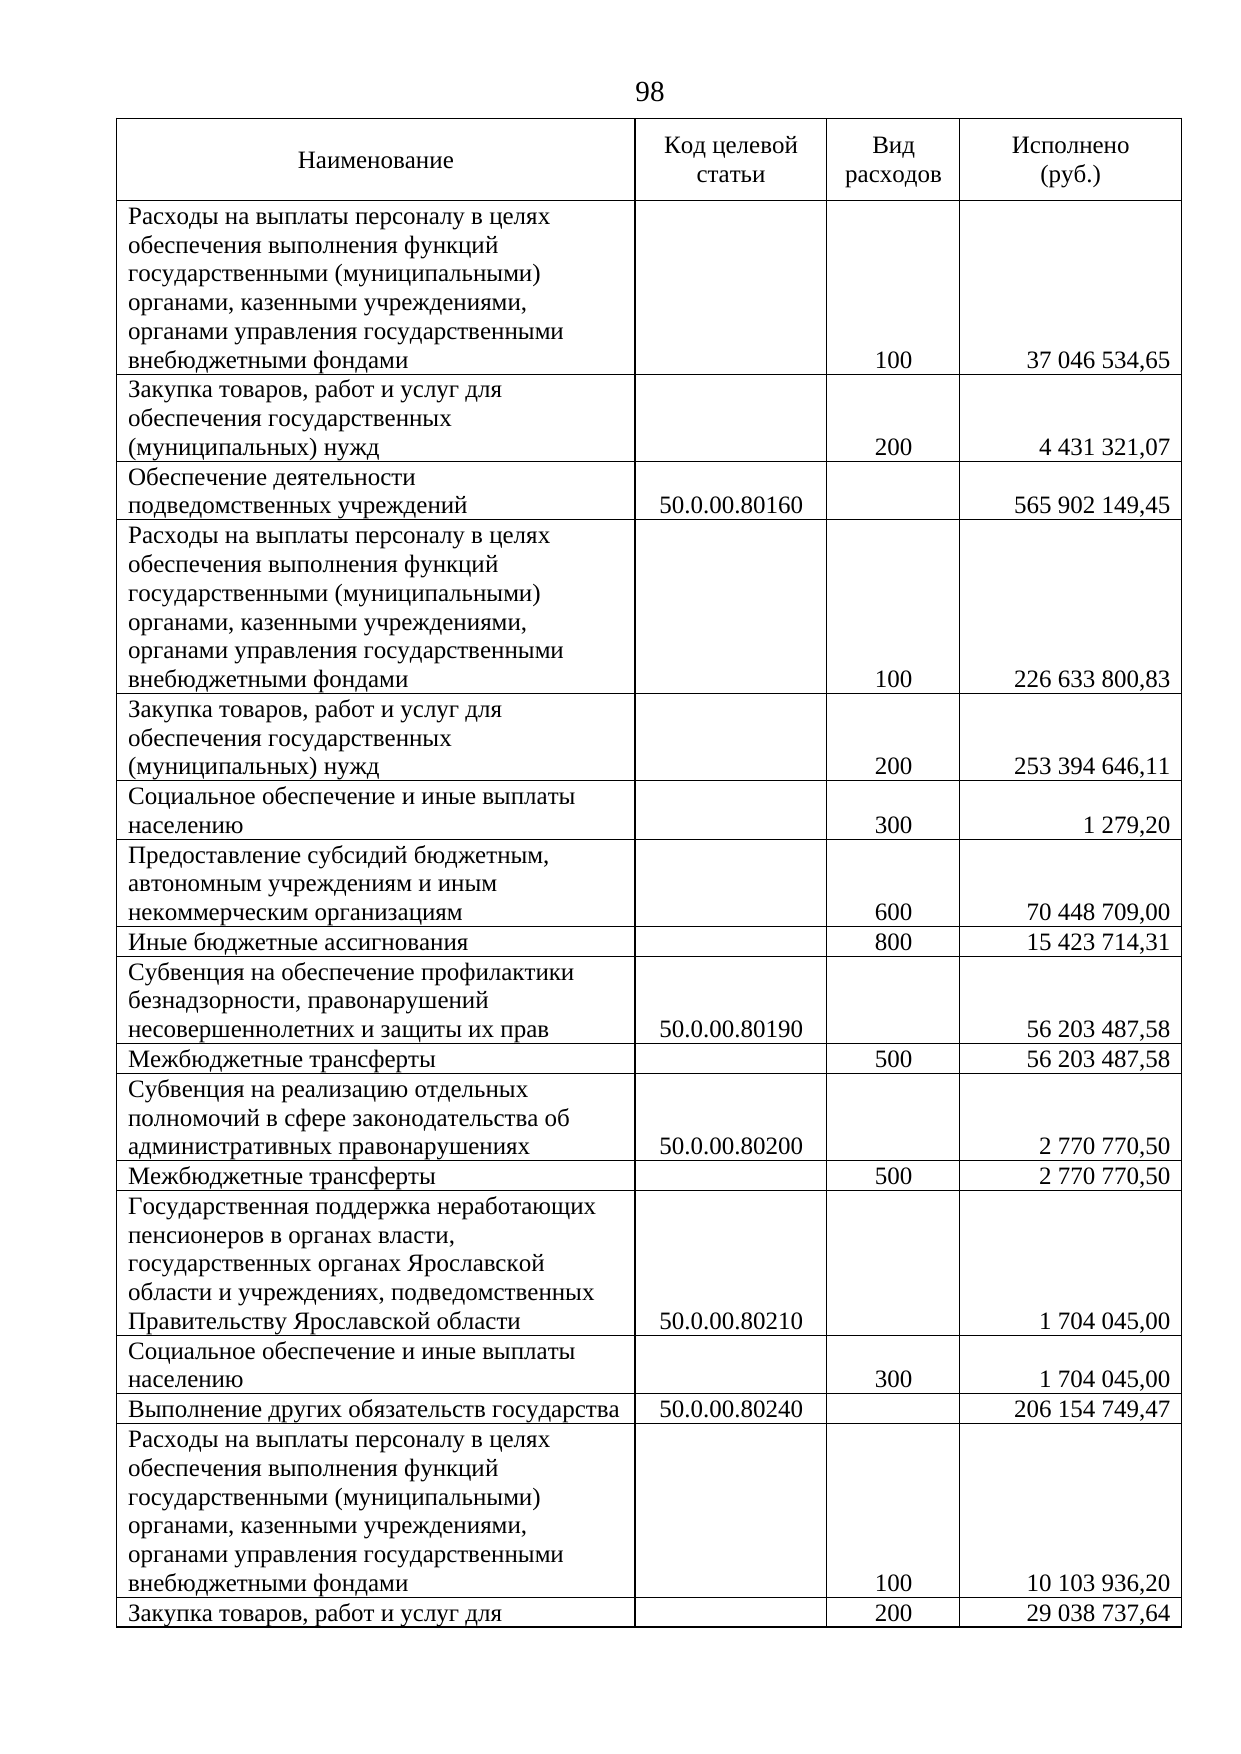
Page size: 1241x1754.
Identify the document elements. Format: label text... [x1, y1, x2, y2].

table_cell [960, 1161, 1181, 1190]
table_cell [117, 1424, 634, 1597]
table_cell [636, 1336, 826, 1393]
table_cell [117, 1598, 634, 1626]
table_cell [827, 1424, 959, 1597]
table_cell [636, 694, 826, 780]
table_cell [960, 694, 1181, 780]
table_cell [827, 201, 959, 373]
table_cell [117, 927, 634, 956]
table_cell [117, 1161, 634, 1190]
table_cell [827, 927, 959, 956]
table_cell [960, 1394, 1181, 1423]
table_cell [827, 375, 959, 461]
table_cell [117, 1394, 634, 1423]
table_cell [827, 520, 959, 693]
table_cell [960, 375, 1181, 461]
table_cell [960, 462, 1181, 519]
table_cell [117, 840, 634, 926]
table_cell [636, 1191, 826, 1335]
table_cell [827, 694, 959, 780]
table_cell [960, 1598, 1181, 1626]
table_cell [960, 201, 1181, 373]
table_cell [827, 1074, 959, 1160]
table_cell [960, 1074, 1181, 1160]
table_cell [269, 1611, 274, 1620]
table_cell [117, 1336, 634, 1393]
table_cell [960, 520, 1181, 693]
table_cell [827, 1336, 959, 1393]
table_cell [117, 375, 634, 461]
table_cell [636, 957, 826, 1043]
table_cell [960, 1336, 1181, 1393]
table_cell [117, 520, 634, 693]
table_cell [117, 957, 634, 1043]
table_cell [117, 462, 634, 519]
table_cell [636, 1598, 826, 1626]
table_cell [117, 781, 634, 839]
table_header Наименование [117, 119, 634, 200]
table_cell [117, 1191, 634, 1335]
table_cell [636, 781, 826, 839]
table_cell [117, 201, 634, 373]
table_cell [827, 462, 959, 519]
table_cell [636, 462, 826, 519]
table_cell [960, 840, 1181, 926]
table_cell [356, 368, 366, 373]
table_header Исполнено (руб.) [960, 119, 1181, 200]
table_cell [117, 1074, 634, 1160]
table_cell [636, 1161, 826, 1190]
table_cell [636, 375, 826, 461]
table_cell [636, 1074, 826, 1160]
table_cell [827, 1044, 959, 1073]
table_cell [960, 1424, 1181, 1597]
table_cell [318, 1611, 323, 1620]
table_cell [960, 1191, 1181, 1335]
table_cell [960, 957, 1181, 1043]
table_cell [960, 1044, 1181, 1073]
table_header Вид расходов [827, 119, 959, 200]
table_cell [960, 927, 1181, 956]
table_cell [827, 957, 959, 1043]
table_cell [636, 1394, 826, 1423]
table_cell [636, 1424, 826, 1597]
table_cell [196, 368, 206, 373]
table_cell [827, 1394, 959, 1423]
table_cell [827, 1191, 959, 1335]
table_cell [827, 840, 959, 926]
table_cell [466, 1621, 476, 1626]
table_header Код целевой статьи [636, 119, 826, 200]
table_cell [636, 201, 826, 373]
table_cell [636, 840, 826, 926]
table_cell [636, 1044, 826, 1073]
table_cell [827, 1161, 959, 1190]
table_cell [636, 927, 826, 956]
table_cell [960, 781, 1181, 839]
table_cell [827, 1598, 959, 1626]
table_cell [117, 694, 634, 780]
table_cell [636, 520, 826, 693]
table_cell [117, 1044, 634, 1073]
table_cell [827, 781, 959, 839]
